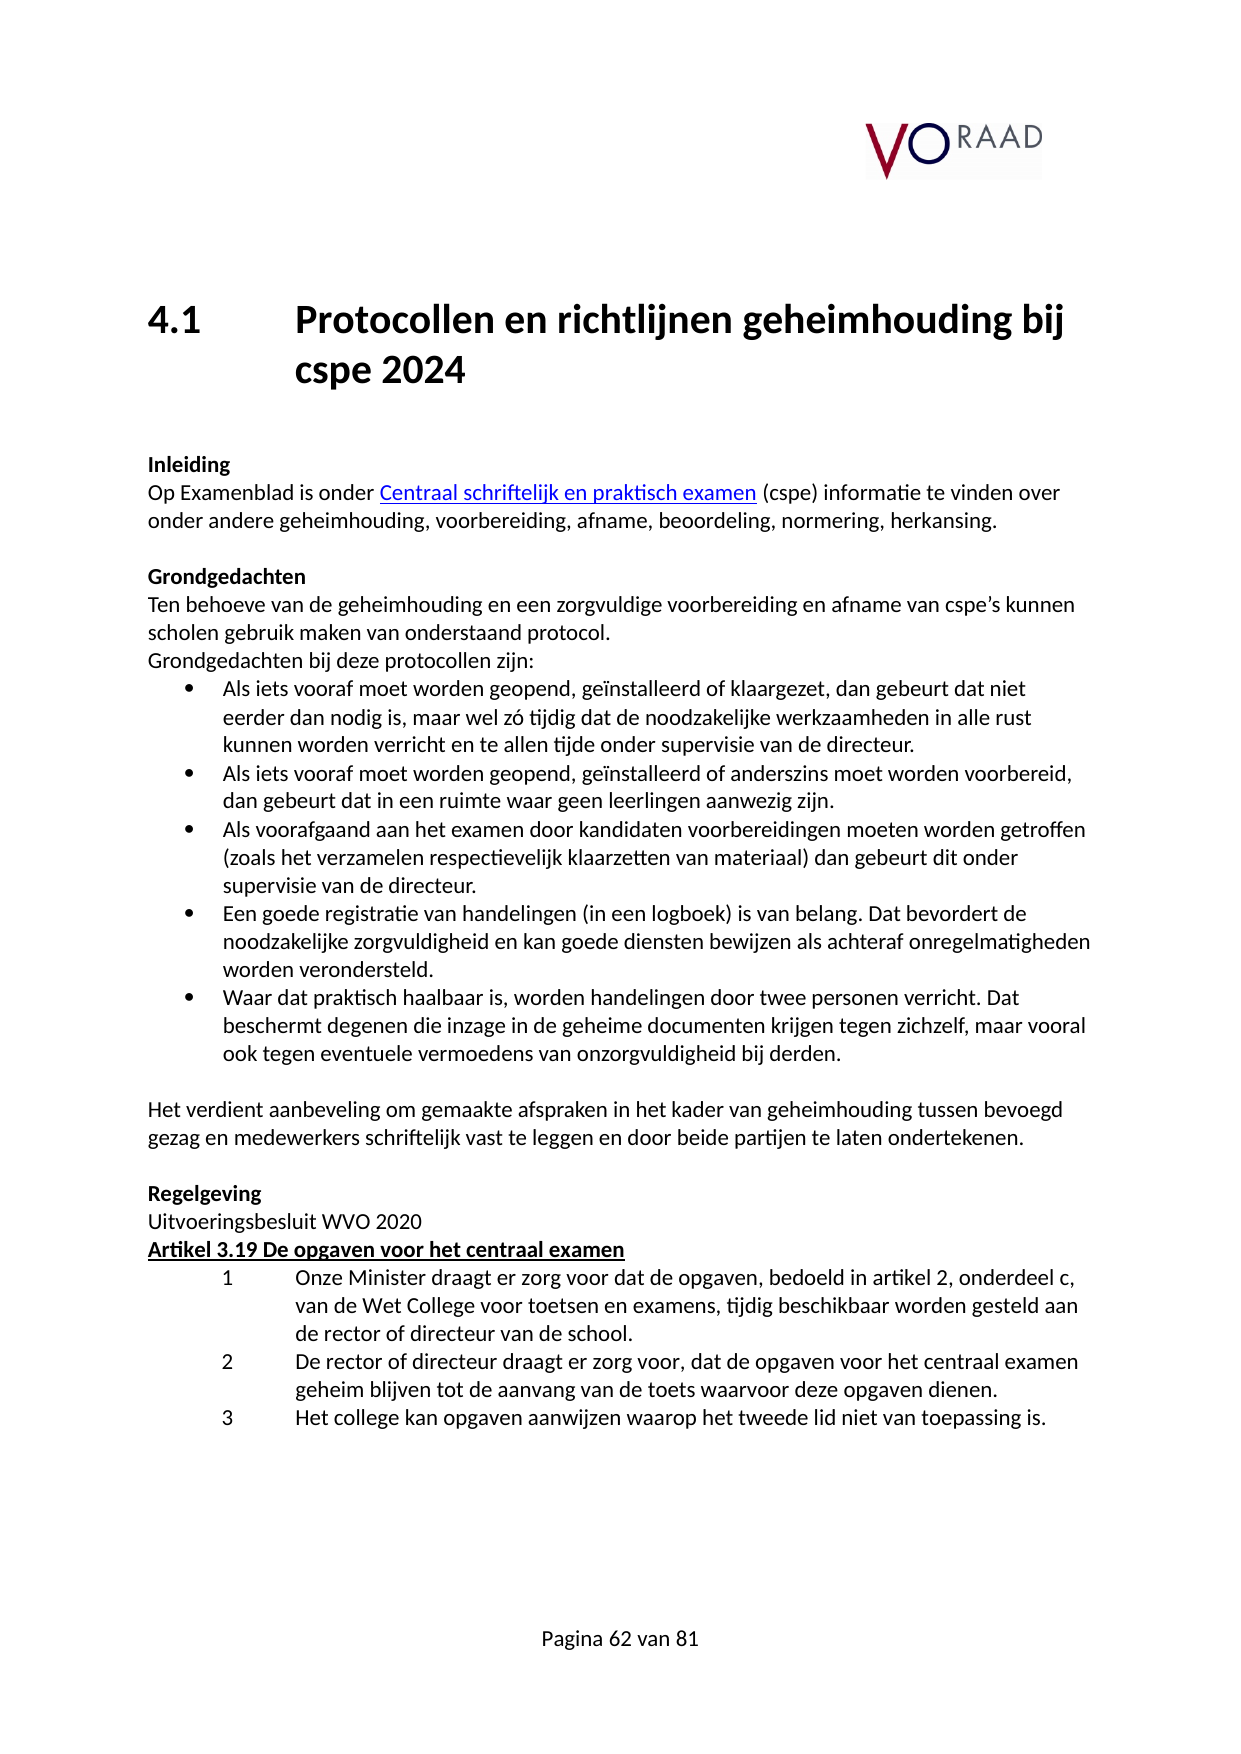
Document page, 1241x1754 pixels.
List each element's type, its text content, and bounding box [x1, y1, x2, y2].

text 3 Het college kan opgaven aanwijzen waarop het tweede lid niet van toepassing is. [148, 1403, 1093, 1431]
text Regelgeving [148, 1179, 1093, 1207]
text Ten behoeve van de geheimhouding en een zorgvuldige voorbereiding en afname van cspe’s kunnen scholen gebruik maken van onderstaand protocol. [148, 591, 1093, 647]
list Een goede registratie van handelingen (in een logboek) is van belang. Dat bevordert de noodzakelijke zorgvuldigheid en kan goede diensten bewijzen als achteraf onregelmatigheden worden verondersteld. [185, 899, 1093, 983]
text Grondgedachten bij deze protocollen zijn: [148, 647, 1093, 674]
list Als iets vooraf moet worden geopend, geïnstalleerd of klaargezet, dan gebeurt dat niet eerder dan nodig is, maar wel zó tijdig dat de noodzakelijke werkzaamheden in alle rust kunnen worden verricht en te allen tijde onder supervisie van de directeur. [185, 674, 1093, 759]
picture [865, 123, 1042, 180]
text Grondgedachten [148, 562, 1093, 591]
text Inleiding [148, 450, 1093, 478]
text 2 De rector of directeur draagt er zorg voor, dat de opgaven voor het centraal examen geheim blijven tot de aanvang van de toets waarvoor deze opgaven dienen. [221, 1347, 1093, 1403]
text 1 Onze Minister draagt er zorg voor dat de opgaven, bedoeld in artikel 2, onderdeel c, van de Wet College voor toetsen en examens, tijdig beschikbaar worden gesteld aan de rector of directeur van de school. [221, 1263, 1093, 1347]
text 4.1 Protocollen en richtlijnen geheimhouding bij cspe 2024 [148, 293, 1093, 394]
text Het verdient aanbeveling om gemaakte afspraken in het kader van geheimhouding tussen bevoegd gezag en medewerkers schriftelijk vast te leggen en door beide partijen te laten ondertekenen. [148, 1095, 1093, 1151]
list Waar dat praktisch haalbaar is, worden handelingen door twee personen verricht. Dat beschermt degenen die inzage in de geheime documenten krijgen tegen zichzelf, maar vooral ook tegen eventuele vermoedens van onzorgvuldigheid bij derden. [185, 983, 1093, 1067]
text Artikel 3.19 De opgaven voor het centraal examen [148, 1235, 1093, 1263]
list Als voorafgaand aan het examen door kandidaten voorbereidingen moeten worden getroffen (zoals het verzamelen respectievelijk klaarzetten van materiaal) dan gebeurt dit onder supervisie van de directeur. [185, 815, 1093, 899]
text Uitvoeringsbesluit WVO 2020 [148, 1207, 1093, 1235]
list Als iets vooraf moet worden geopend, geïnstalleerd of anderszins moet worden voorbereid, dan gebeurt dat in een ruimte waar geen leerlingen aanwezig zijn. [185, 759, 1093, 815]
text Op Examenblad is onder Centraal schriftelijk en praktisch examen (cspe) informatie te vinden over onder andere geheimhouding, voorbereiding, afname, beoordeling, normering, herkansing. [148, 478, 1093, 534]
